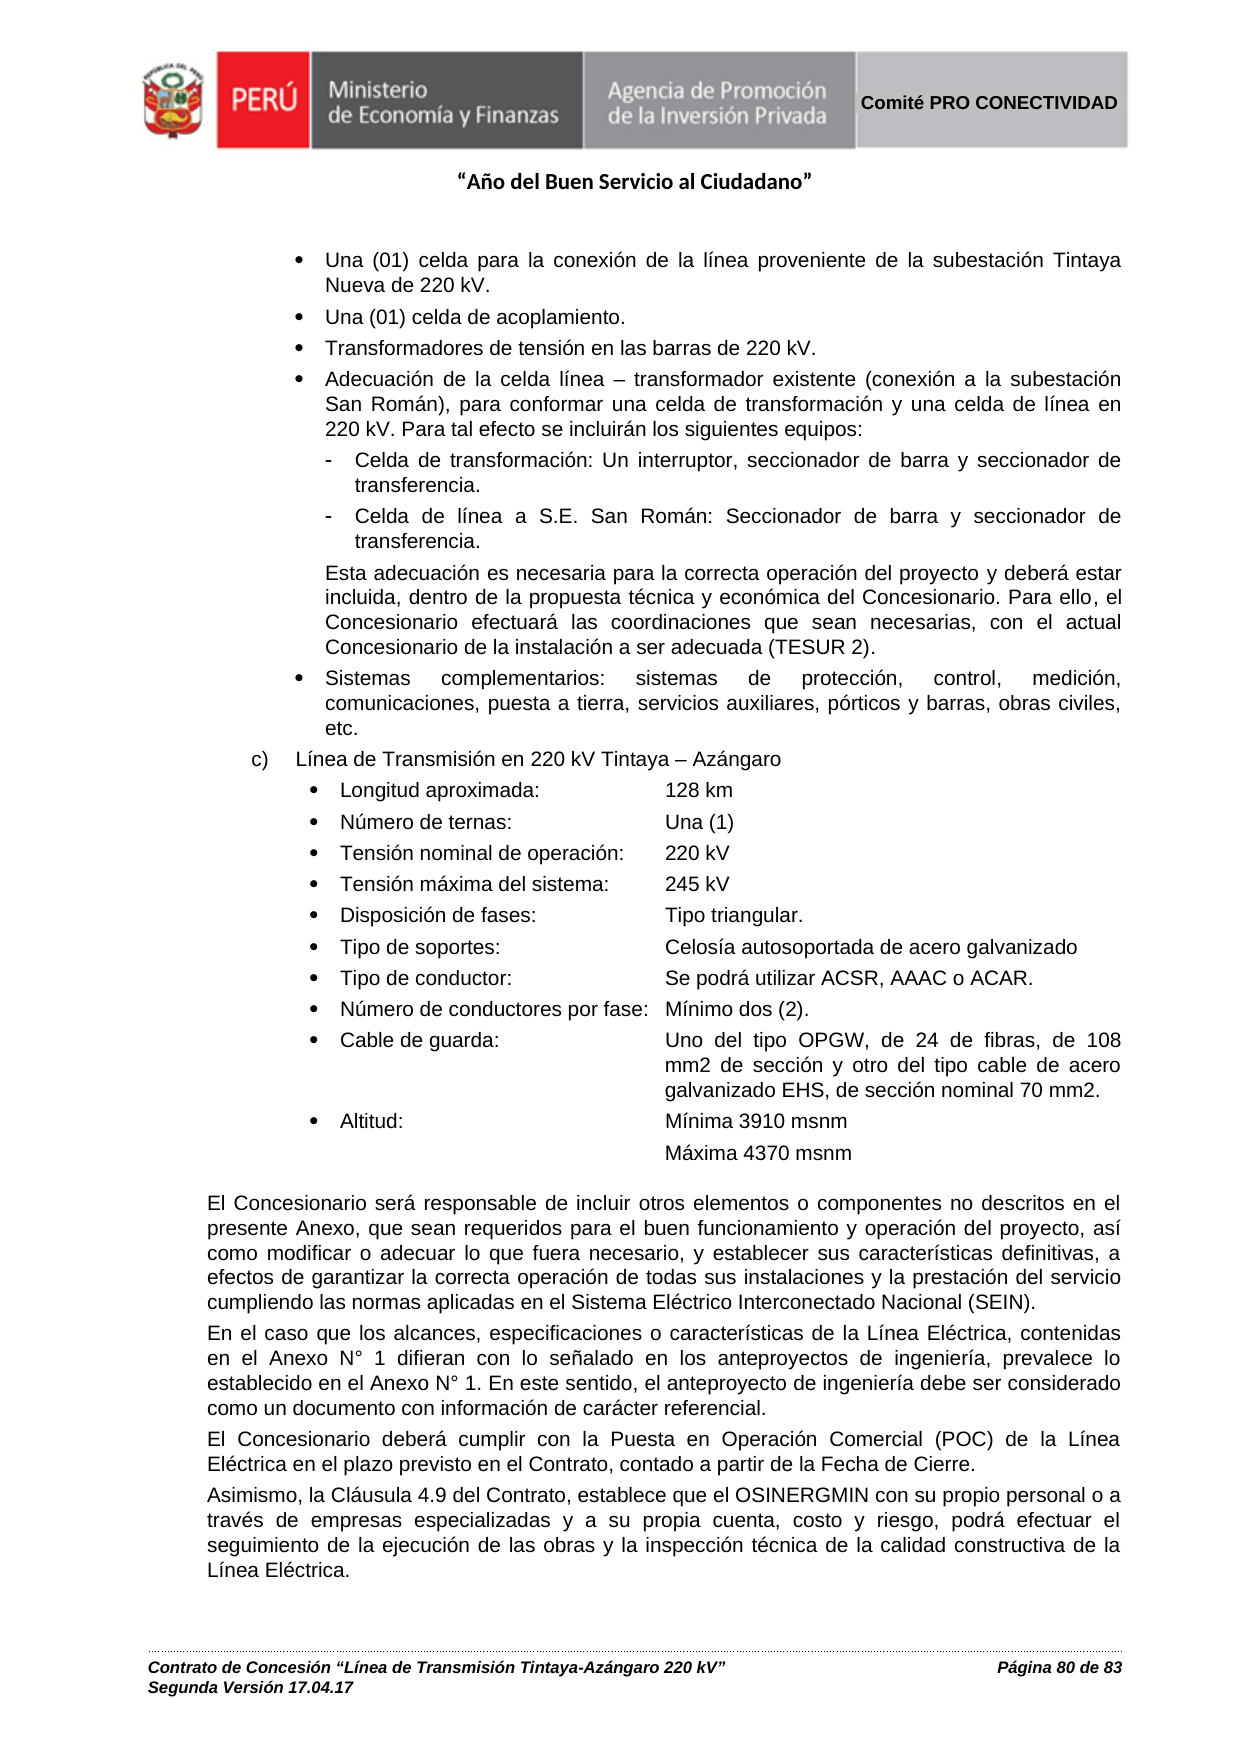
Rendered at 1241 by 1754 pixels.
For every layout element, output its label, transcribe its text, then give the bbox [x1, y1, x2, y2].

list Número de ternas: Una (1) [310, 809, 1122, 834]
list Cable de guarda: Uno del tipo OPGW, de 24 de fibras, de 108 mm2 de sección y otro del tipo cable de acero galvanizado EHS, de sección nominal 70 mm2. [310, 1028, 1122, 1102]
list Línea de Transmisión en 220 kV Tintaya – Azángaro [251, 747, 1122, 771]
list Tipo de conductor: Se podrá utilizar ACSR, AAAC o ACAR. [310, 966, 1122, 990]
list Longitud aproximada: 128 km [310, 778, 1122, 802]
list Una (01) celda para la conexión de la línea proveniente de la subestación Tintaya Nueva de 220 kV. [295, 248, 1122, 297]
list Tensión nominal de operación: 220 kV [310, 841, 1122, 865]
text Esta adecuación es necesaria para la correcta operación del proyecto y deberá estar incluida, dentro de la propuesta técnica y económica del Concesionario. Para ello, el Concesionario efectuará las coordinaciones que sean necesarias, con el actual Concesionario de la instalación a ser adecuada (TESUR 2). [325, 560, 1122, 659]
text Asimismo, la Cláusula 4.9 del Contrato, establece que el OSINERGMIN con su propio personal o a través de empresas especializadas y a su propia cuenta, costo y riesgo, podrá efectuar el seguimiento de la ejecución de las obras y la inspección técnica de la calidad constructiva de la Línea Eléctrica. [207, 1483, 1122, 1582]
list Disposición de fases: Tipo triangular. [310, 903, 1122, 927]
text El Concesionario será responsable de incluir otros elementos o componentes no descritos en el presente Anexo, que sean requeridos para el buen funcionamiento y operación del proyecto, así como modificar o adecuar lo que fuera necesario, y establecer sus características definitivas, a efectos de garantizar la correcta operación de todas sus instalaciones y la prestación del servicio cumpliendo las normas aplicadas en el Sistema Eléctrico Interconectado Nacional (SEIN). [207, 1191, 1122, 1314]
list Una (01) celda de acoplamiento. [295, 304, 1122, 328]
list Tensión máxima del sistema: 245 kV [310, 872, 1122, 896]
list Sistemas complementarios: sistemas de protección, control, medición, comunicaciones, puesta a tierra, servicios auxiliares, pórticos y barras, obras civiles, etc. [295, 666, 1122, 740]
list Celda de línea a S.E. San Román: Seccionador de barra y seccionador de transferencia. [325, 504, 1122, 553]
picture [135, 42, 1134, 177]
list Celda de transformación: Un interruptor, seccionador de barra y seccionador de transferencia. [325, 448, 1122, 497]
text El Concesionario deberá cumplir con la Puesta en Operación Comercial (POC) de la Línea Eléctrica en el plazo previsto en el Contrato, contado a partir de la Fecha de Cierre. [207, 1427, 1122, 1476]
list Adecuación de la celda línea – transformador existente (conexión a la subestación San Román), para conformar una celda de transformación y una celda de línea en 220 kV. Para tal efecto se incluirán los siguientes equipos: [295, 367, 1122, 441]
text En el caso que los alcances, especificaciones o características de la Línea Eléctrica, contenidas en el Anexo N° 1 difieran con lo señalado en los anteproyectos de ingeniería, prevalece lo establecido en el Anexo N° 1. En este sentido, el anteproyecto de ingeniería debe ser considerado como un documento con información de carácter referencial. [207, 1321, 1122, 1420]
list Altitud: Mínima 3910 msnm [310, 1109, 1122, 1133]
list Número de conductores por fase: Mínimo dos (2). [310, 997, 1122, 1021]
text Máxima 4370 msnm [664, 1141, 1122, 1164]
list Transformadores de tensión en las barras de 220 kV. [295, 336, 1122, 360]
list Tipo de soportes: Celosía autosoportada de acero galvanizado [310, 934, 1122, 959]
